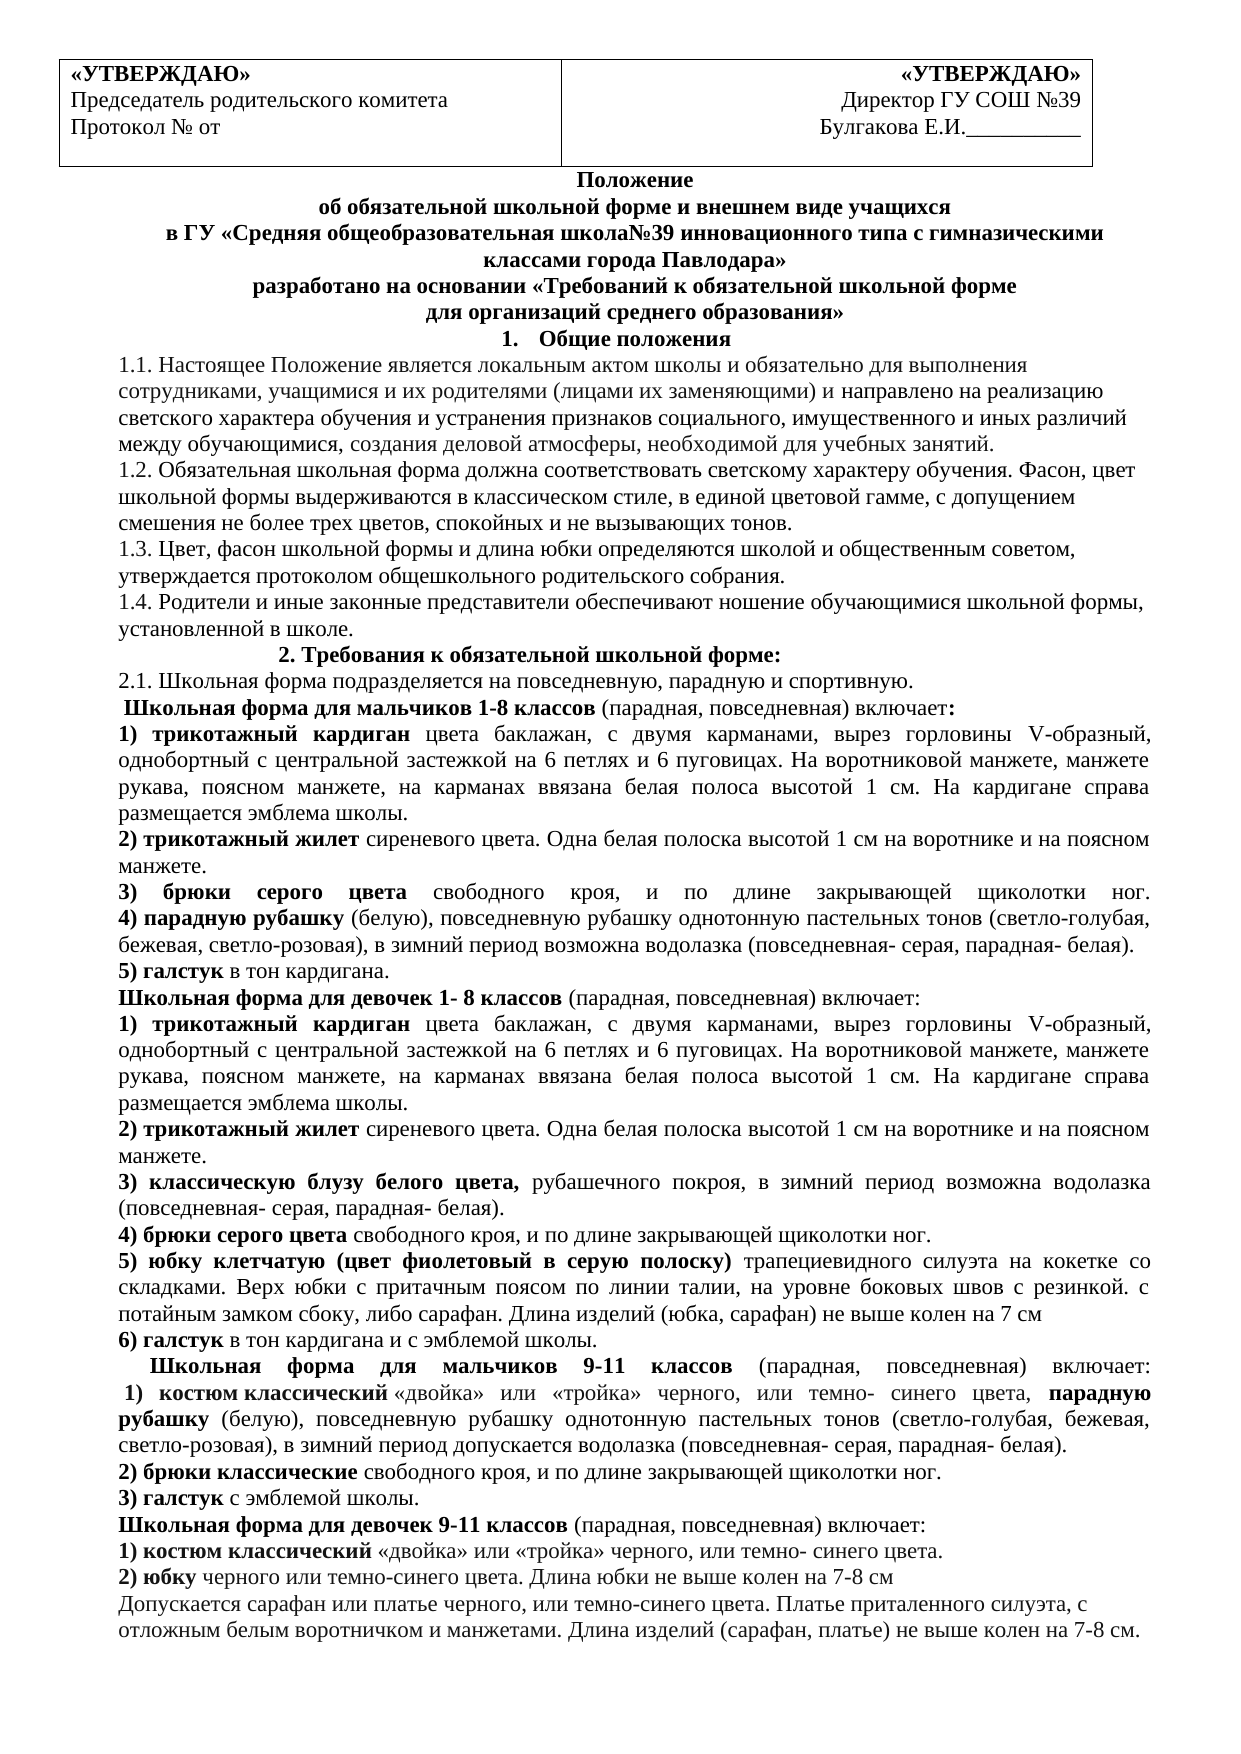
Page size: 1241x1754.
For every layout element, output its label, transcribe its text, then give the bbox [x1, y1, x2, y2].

text 1) костюм классический «двойка» или «тройка» черного, или темно- синего цвета. [118, 1537, 1152, 1563]
text 5) галстук в тон кардигана. [118, 957, 1152, 983]
text 5) юбку клетчатую (цвет фиолетовый в серую полоску) трапециевидного силуэта на кокетке со складками. Верх юбки с притачным поясом по линии талии, на уровне боковых швов с резинкой. с потайным замком сбоку, либо сарафан. Длина изделий (юбка, сарафан) не выше колен на 7 см [118, 1247, 1152, 1326]
text 6) галстук в тон кардигана и с эмблемой школы. [118, 1326, 1152, 1352]
text 2. Требования к обязательной школьной форме: [118, 641, 1152, 667]
table_header «УТВЕРЖДАЮ» Председатель родительского комитета Протокол № от [60, 60, 561, 166]
text 1) трикотажный кардиган цвета баклажан, с двумя карманами, вырез горловины V-образный, однобортный с центральной застежкой на 6 петлях и 6 пуговицах. На воротниковой манжете, манжете рукава, поясном манжете, на карманах ввязана белая полоса высотой 1 см. На кардигане справа размещается эмблема школы. [118, 1010, 1152, 1115]
text 3) брюки серого цвета свободного кроя, и по длине закрывающей щиколотки ног. 4) парадную рубашку (белую), повседневную рубашку однотонную пастельных тонов (светло-голубая, бежевая, светло-розовая), в зимний период возможна водолазка (повседневная- серая, парадная- белая). [118, 878, 1152, 957]
text в ГУ «Средняя общеобразовательная школа№39 инновационного типа с гимназическими классами города Павлодара» [118, 219, 1152, 272]
list Общие положения [81, 325, 1152, 351]
text для организаций среднего образования» [118, 298, 1152, 325]
table_header «УТВЕРЖДАЮ» Директор ГУ СОШ №39 Булгакова Е.И.__________ [562, 60, 1092, 166]
text 1.1. Настоящее Положение является локальным актом школы и обязательно для выполнения сотрудниками, учащимися и их родителями (лицами их заменяющими) и направлено на реализацию светского характера обучения и устранения признаков социального, имущественного и иных различий между обучающимися, создания деловой атмосферы, необходимой для учебных занятий. [118, 351, 1152, 456]
text 3) галстук с эмблемой школы. [118, 1484, 1152, 1511]
text 2) юбку черного или темно-синего цвета. Длина юбки не выше колен на 7-8 см [118, 1563, 1152, 1590]
text 2) брюки классические свободного кроя, и по длине закрывающей щиколотки ног. [118, 1458, 1152, 1484]
text Допускается сарафан или платье черного, или темно-синего цвета. Платье приталенного силуэта, с отложным белым воротничком и манжетами. Длина изделий (сарафан, платье) не выше колен на 7-8 см. [118, 1590, 1152, 1642]
text 4) брюки серого цвета свободного кроя, и по длине закрывающей щиколотки ног. [118, 1221, 1152, 1247]
text 3) классическую блузу белого цвета, рубашечного покроя, в зимний период возможна водолазка (повседневная- серая, парадная- белая). [118, 1168, 1152, 1221]
text 2.1. Школьная форма подразделяется на повседневную, парадную и спортивную. [118, 667, 1152, 694]
text 1) трикотажный кардиган цвета баклажан, с двумя карманами, вырез горловины V-образный, однобортный с центральной застежкой на 6 петлях и 6 пуговицах. На воротниковой манжете, манжете рукава, поясном манжете, на карманах ввязана белая полоса высотой 1 см. На кардигане справа размещается эмблема школы. [118, 720, 1152, 825]
text Школьная форма для мальчиков 9-11 классов (парадная, повседневная) включает: 1) костюм классический «двойка» или «тройка» черного, или темно- синего цвета, парадную рубашку (белую), повседневную рубашку однотонную пастельных тонов (светло-голубая, бежевая, светло-розовая), в зимний период допускается водолазка (повседневная- серая, парадная- белая). [118, 1352, 1152, 1458]
text 2) трикотажный жилет сиреневого цвета. Одна белая полоска высотой 1 см на воротнике и на поясном манжете. [118, 825, 1152, 878]
text 2) трикотажный жилет сиреневого цвета. Одна белая полоска высотой 1 см на воротнике и на поясном манжете. [118, 1115, 1152, 1168]
text Школьная форма для девочек 1- 8 классов (парадная, повседневная) включает: [118, 983, 1152, 1010]
text об обязательной школьной форме и внешнем виде учащихся [118, 193, 1152, 219]
text Школьная форма для мальчиков 1-8 классов (парадная, повседневная) включает: [118, 694, 1152, 720]
text Школьная форма для девочек 9-11 классов (парадная, повседневная) включает: [118, 1511, 1152, 1537]
text 1.2. Обязательная школьная форма должна соответствовать светскому характеру обучения. Фасон, цвет школьной формы выдерживаются в классическом стиле, в единой цветовой гамме, с допущением смешения не более трех цветов, спокойных и не вызывающих тонов. 1.3. Цвет, фасон школьной формы и длина юбки определяются школой и общественным советом, утверждается протоколом общешкольного родительского собрания. 1.4. Родители и иные законные представители обеспечивают ношение обучающимися школьной формы, установленной в школе. [118, 456, 1152, 641]
text разработано на основании «Требований к обязательной школьной форме [118, 272, 1152, 298]
text Положение [118, 167, 1152, 193]
